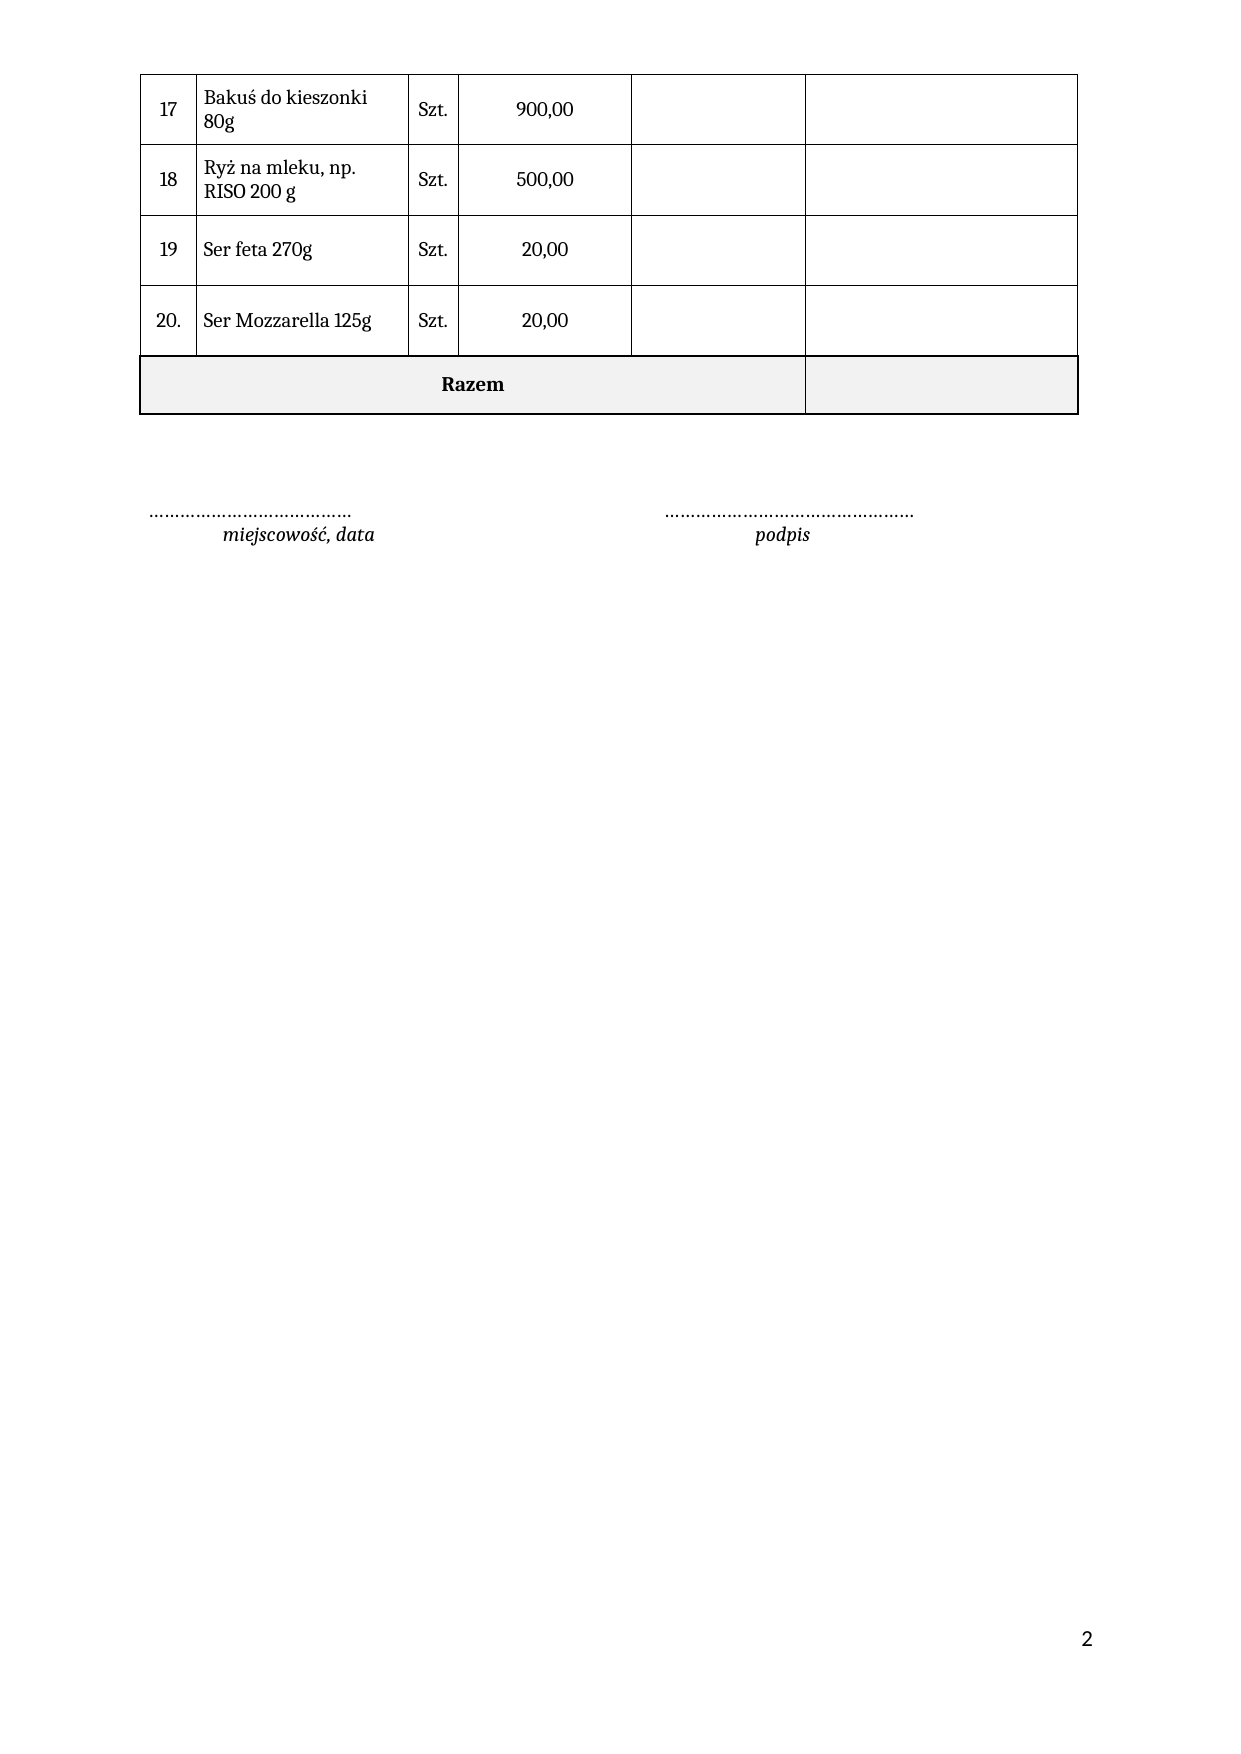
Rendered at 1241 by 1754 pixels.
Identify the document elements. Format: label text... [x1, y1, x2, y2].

table_cell 20,00 [459, 286, 631, 355]
table_cell Szt. [409, 286, 458, 355]
table_cell Szt. [409, 216, 458, 285]
table_cell 20. [141, 286, 196, 355]
table_cell [806, 216, 1077, 285]
table_cell 17 [141, 75, 196, 144]
table_cell Ser feta 270g [197, 216, 408, 285]
table_cell [632, 145, 805, 214]
table_cell Szt. [409, 145, 458, 214]
table_cell 500,00 [459, 145, 631, 214]
table_cell Ser Mozzarella 125g [197, 286, 408, 355]
table_cell Szt. [409, 75, 458, 144]
table_cell [806, 286, 1077, 355]
table_cell 18 [141, 145, 196, 214]
table_cell [806, 357, 1077, 413]
table_cell Ryż na mleku, np. RISO 200 g [197, 145, 408, 214]
table_cell Razem [141, 357, 805, 413]
list miejscowość, data podpis [223, 523, 1098, 547]
table_cell [632, 286, 805, 355]
table_cell [632, 75, 805, 144]
table_cell Bakuś do kieszonki 80g [197, 75, 408, 144]
table_cell [806, 75, 1077, 144]
table_cell 900,00 [459, 75, 631, 144]
table_cell [632, 216, 805, 285]
table_cell 20,00 [459, 216, 631, 285]
table_cell [806, 145, 1077, 214]
text ………………………………… ………………………………………… [148, 499, 1098, 523]
table_cell 19 [141, 216, 196, 285]
